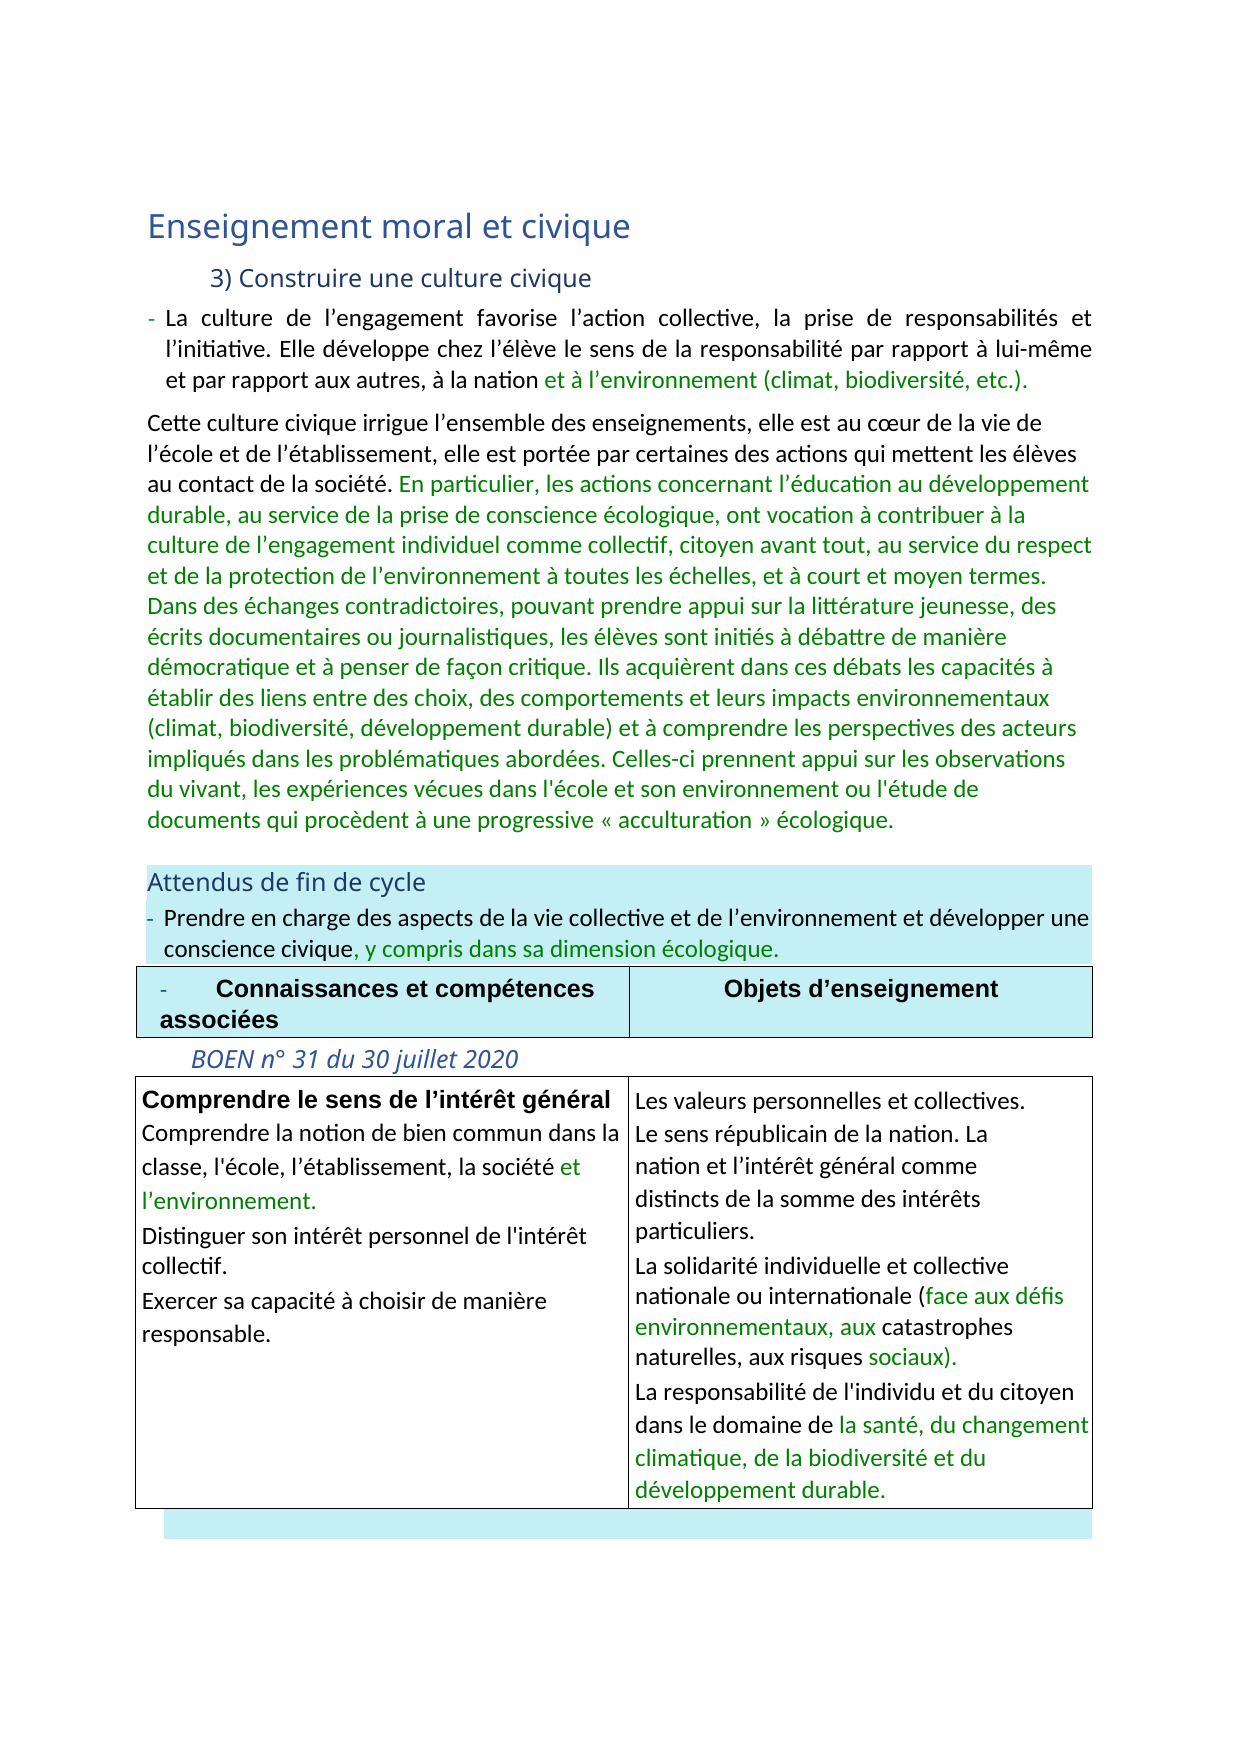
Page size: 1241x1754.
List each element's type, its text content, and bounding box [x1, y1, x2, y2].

table_header Les valeurs personnelles et collectives. Le sens républicain de la nation. La nation et l’intérêt général comme distincts de la somme des intérêts particuliers. La solidarité individuelle et collective nationale ou internationale (face aux défis environnementaux, aux catastrophes naturelles, aux risques sociaux). La responsabilité de l'individu et du citoyen dans le domaine de la santé, du changement climatique, de la biodiversité et du développement durable. [629, 1077, 1092, 1507]
table_header Comprendre le sens de l’intérêt général Comprendre la notion de bien commun dans la classe, l'école, l’établissement, la société et l’environnement. Distinguer son intérêt personnel de l'intérêt collectif. Exercer sa capacité à choisir de manière responsable. [136, 1077, 628, 1507]
text Dans des échanges contradictoires, pouvant prendre appui sur la littérature jeunesse, des écrits documentaires ou journalistiques, les élèves sont initiés à débattre de manière démocratique et à penser de façon critique. Ils acquièrent dans ces débats les capacités à établir des liens entre des choix, des comportements et leurs impacts environnementaux (climat, biodiversité, développement durable) et à comprendre les perspectives des acteurs impliqués dans les problématiques abordées. Celles-ci prennent appui sur les observations du vivant, les expériences vécues dans l'école et son environnement ou l'étude de documents qui procèdent à une progressive « acculturation » écologique. [147, 590, 1093, 834]
table_header Objets d’enseignement [630, 967, 1092, 1037]
subtitle BOEN n° 31 du 30 juillet 2020 [191, 1042, 1086, 1076]
subtitle 3) Construire une culture civique [210, 261, 1093, 295]
text Cette culture civique irrigue l’ensemble des enseignements, elle est au cœur de la vie de l’école et de l’établissement, elle est portée par certaines des actions qui mettent les élèves au contact de la société. En particulier, les actions concernant l’éducation au développement durable, au service de la prise de conscience écologique, ont vocation à contribuer à la culture de l’engagement individuel comme collectif, citoyen avant tout, au service du respect et de la protection de l’environnement à toutes les échelles, et à court et moyen termes. [147, 407, 1093, 590]
list Prendre en charge des aspects de la vie collective et de l’environnement et développer une conscience civique, y compris dans sa dimension écologique. [146, 902, 1092, 964]
subtitle Attendus de fin de cycle [147, 865, 1092, 899]
list La culture de l’engagement favorise l’action collective, la prise de responsabilités et l’initiative. Elle développe chez l’élève le sens de la responsabilité par rapport à lui-même et par rapport aux autres, à la nation et à l’environnement (climat, biodiversité, etc.). [148, 302, 1093, 395]
subtitle Enseignement moral et civique [147, 203, 1093, 248]
table_header Connaissances et compétences associées [137, 967, 629, 1037]
